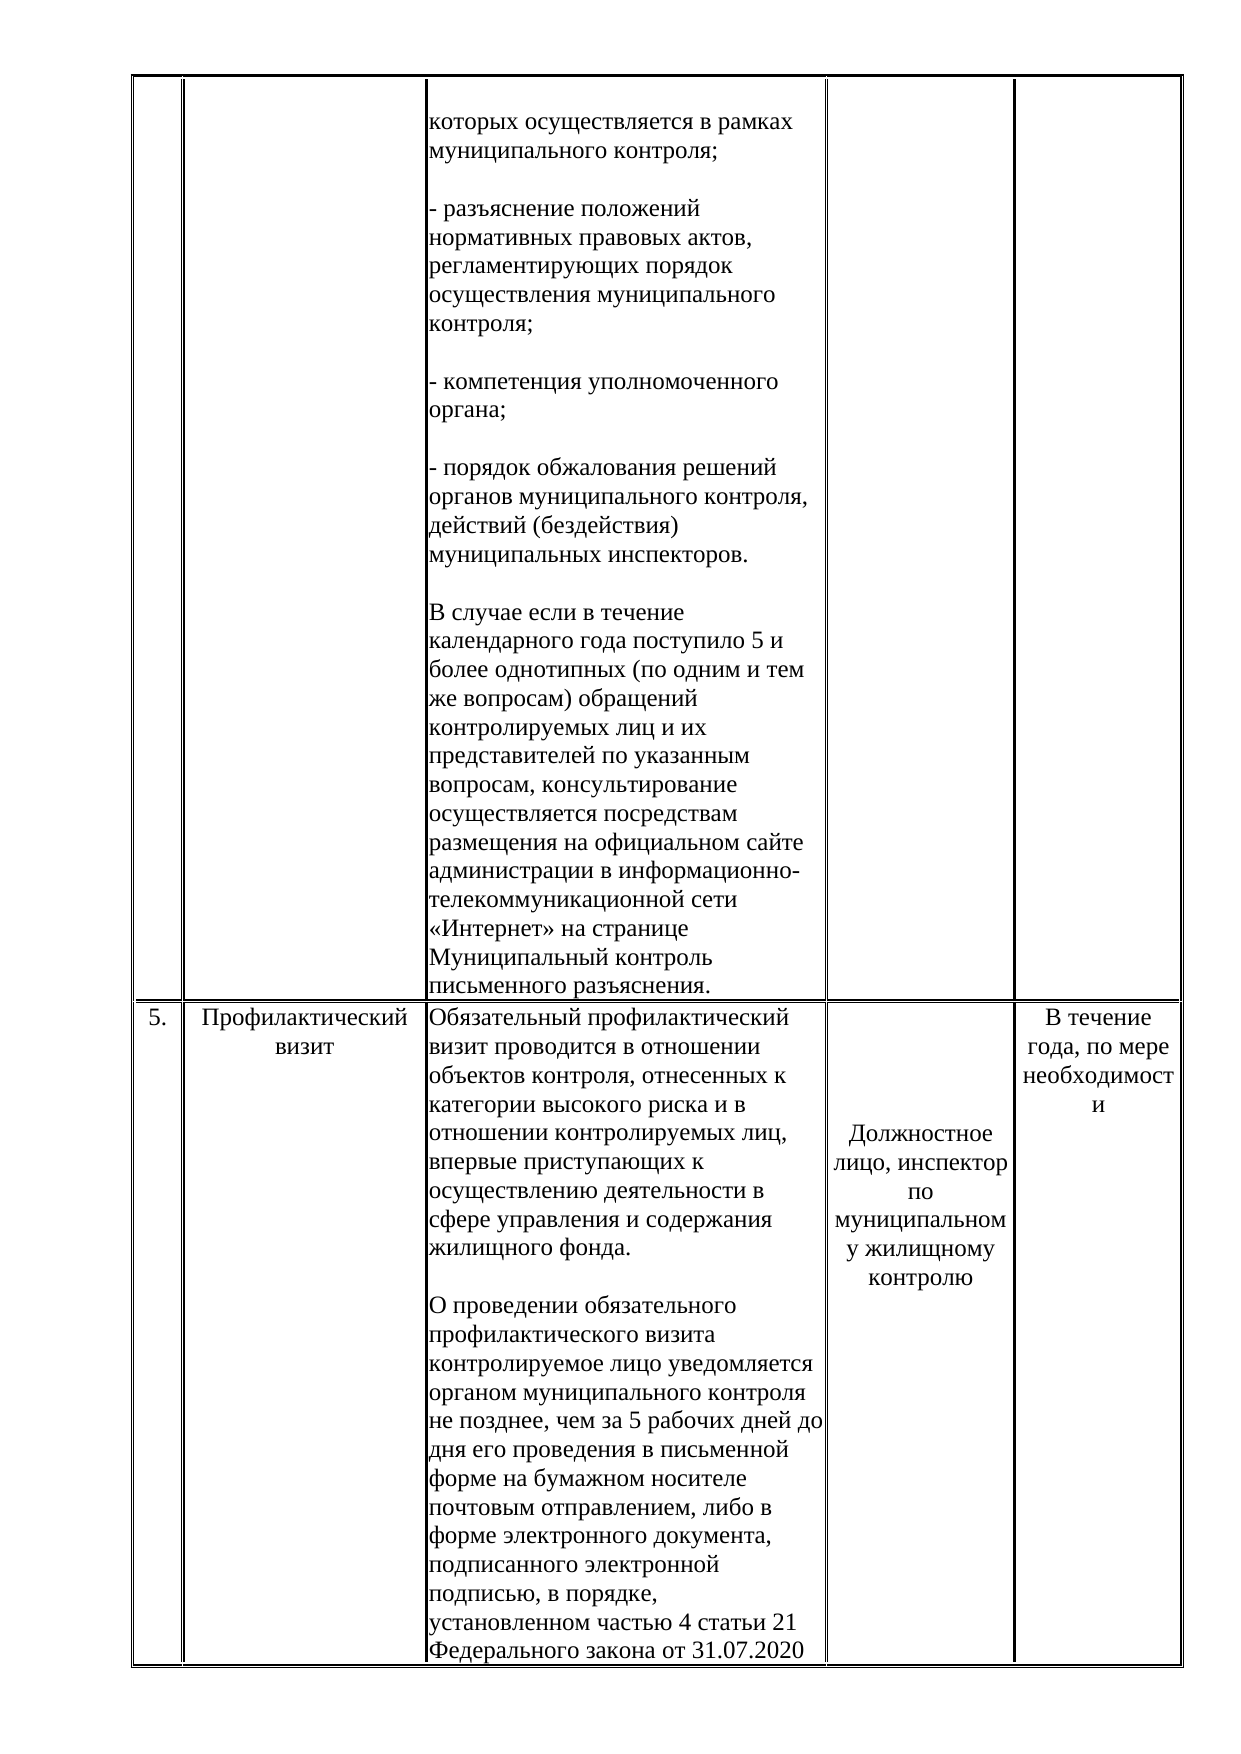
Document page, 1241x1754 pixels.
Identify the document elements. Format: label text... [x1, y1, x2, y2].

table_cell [1014, 77, 1180, 999]
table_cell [1014, 999, 1181, 1664]
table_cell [827, 77, 1014, 999]
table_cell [426, 77, 827, 999]
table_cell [183, 1003, 426, 1664]
table_cell Консультирование [183, 77, 426, 999]
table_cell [827, 1003, 1014, 1664]
table_cell 5. [134, 999, 183, 1664]
table_cell 4. [134, 76, 183, 999]
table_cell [426, 1003, 827, 1664]
